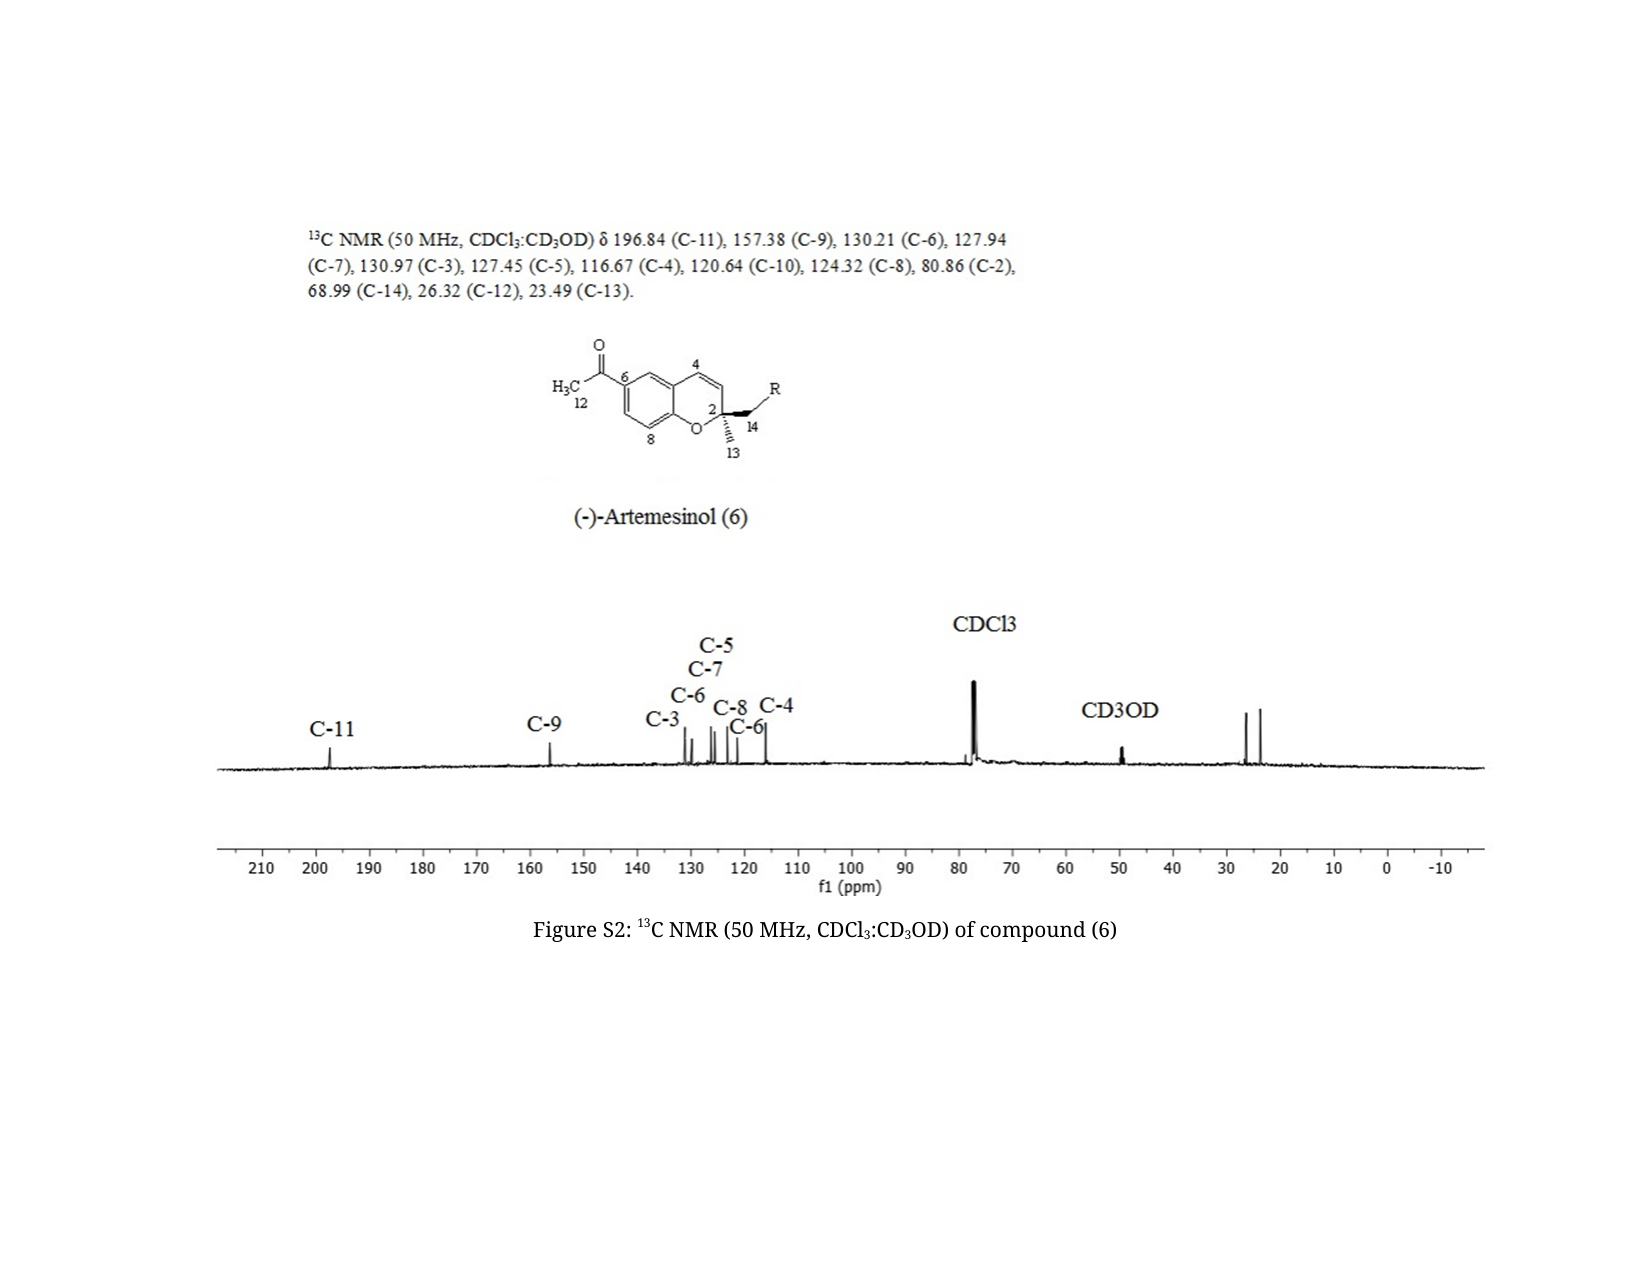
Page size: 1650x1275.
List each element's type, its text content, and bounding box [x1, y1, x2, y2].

picture [147, 177, 1501, 896]
text Figure S2: 13C NMR (50 MHz, CDCl3:CD3OD) of compound (6) [148, 915, 1502, 943]
